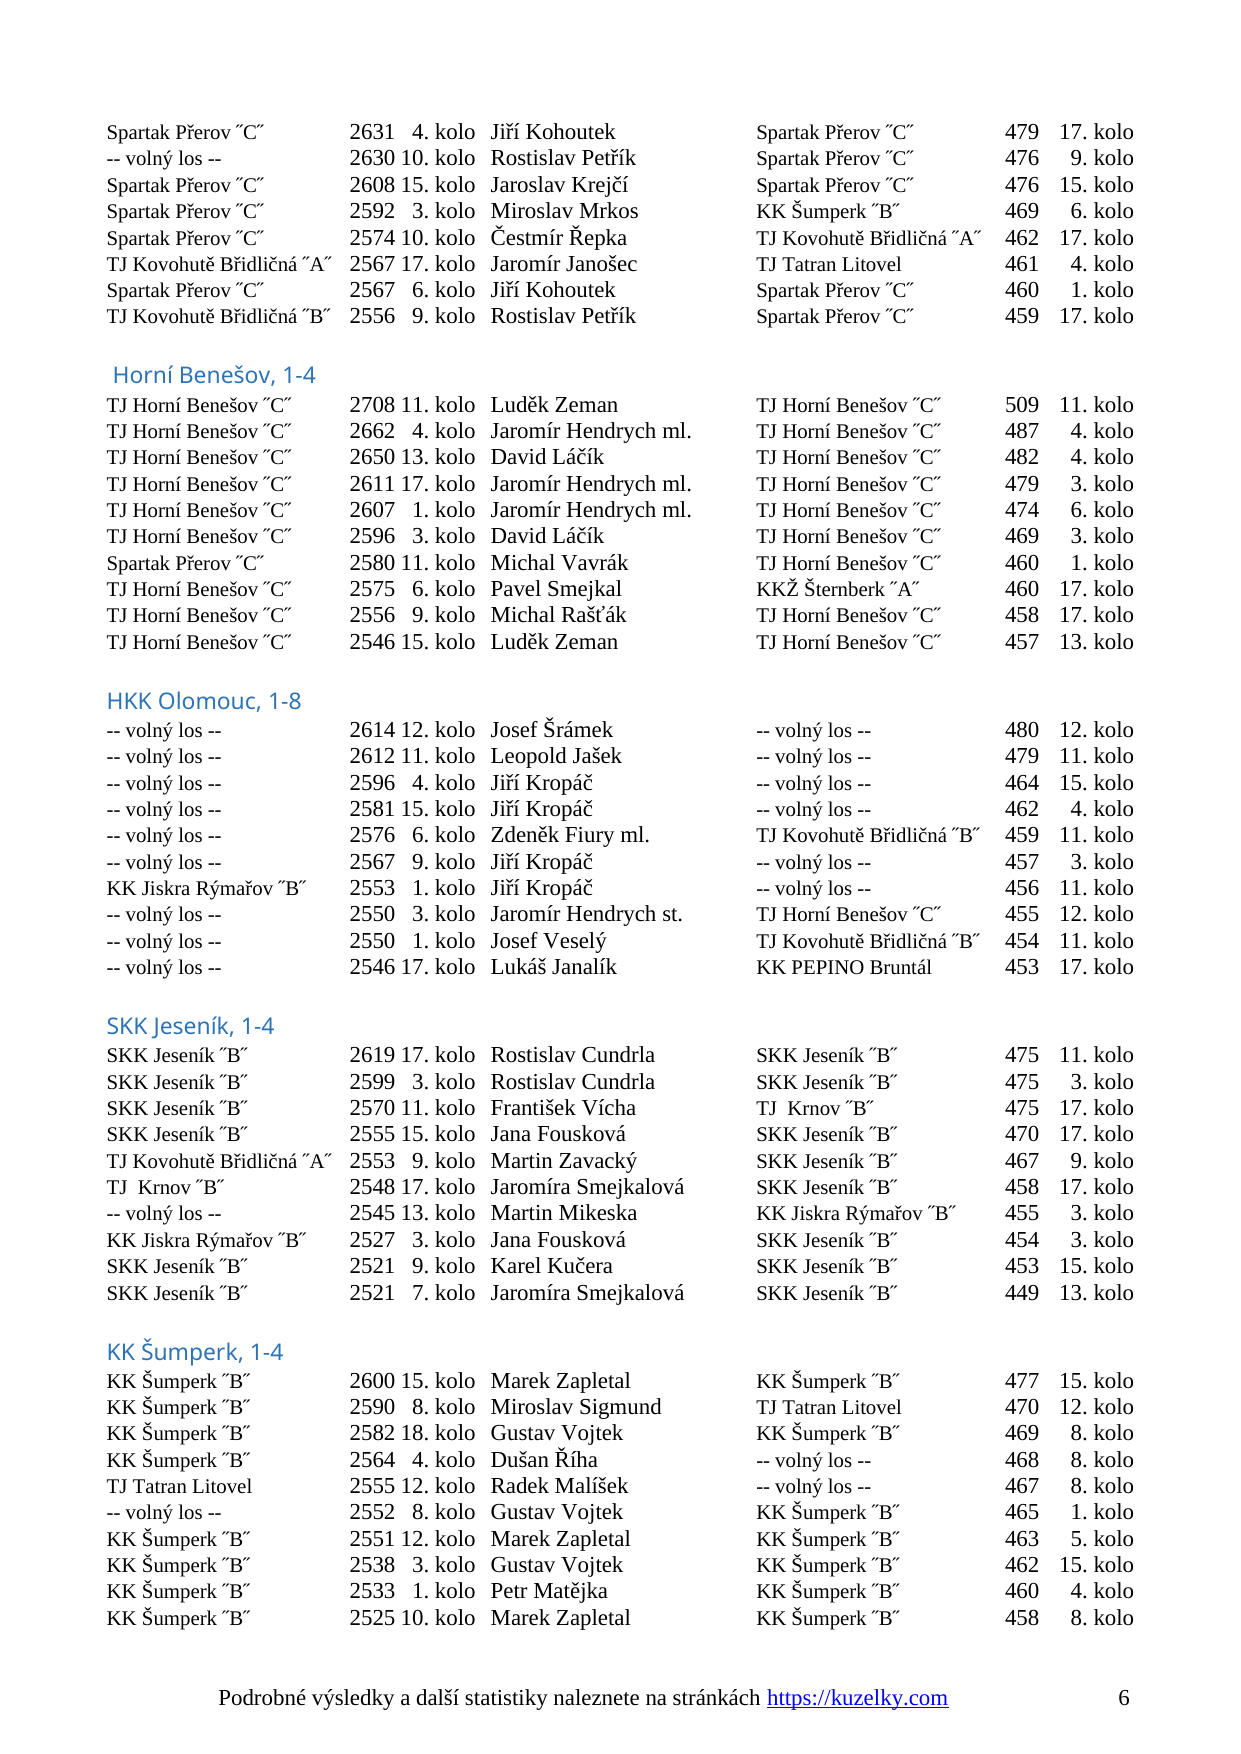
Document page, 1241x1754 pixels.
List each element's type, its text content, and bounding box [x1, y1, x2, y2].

text TJ Tatran Litovel 2555 12. kolo Radek Malíšek -- volný los -- 467 8. kolo [106, 1472, 1134, 1498]
text KK Šumperk ˝B˝ 2564 4. kolo Dušan Říha -- volný los -- 468 8. kolo [106, 1446, 1134, 1472]
text SKK Jeseník ˝B˝ 2599 3. kolo Rostislav Cundrla SKK Jeseník ˝B˝ 475 3. kolo [106, 1068, 1134, 1094]
text -- volný los -- 2612 11. kolo Leopold Jašek -- volný los -- 479 11. kolo [106, 742, 1134, 769]
text TJ Horní Benešov ˝C˝ 2556 9. kolo Michal Rašťák TJ Horní Benešov ˝C˝ 458 17. kolo [106, 602, 1134, 628]
text -- volný los -- 2552 8. kolo Gustav Vojtek KK Šumperk ˝B˝ 465 1. kolo [106, 1498, 1134, 1525]
text KK Jiskra Rýmařov ˝B˝ 2553 1. kolo Jiří Kropáč -- volný los -- 456 11. kolo [106, 874, 1134, 901]
text SKK Jeseník ˝B˝ 2521 9. kolo Karel Kučera SKK Jeseník ˝B˝ 453 15. kolo [106, 1252, 1134, 1278]
text TJ Horní Benešov ˝C˝ 2596 3. kolo David Láčík TJ Horní Benešov ˝C˝ 469 3. kolo [106, 522, 1134, 549]
text -- volný los -- 2596 4. kolo Jiří Kropáč -- volný los -- 464 15. kolo [106, 769, 1134, 795]
text SKK Jeseník ˝B˝ 2521 7. kolo Jaromíra Smejkalová SKK Jeseník ˝B˝ 449 13. kolo [106, 1278, 1134, 1305]
text Spartak Přerov ˝C˝ 2580 11. kolo Michal Vavrák TJ Horní Benešov ˝C˝ 460 1. kolo [106, 549, 1134, 575]
text KK Šumperk ˝B˝ 2551 12. kolo Marek Zapletal KK Šumperk ˝B˝ 463 5. kolo [106, 1525, 1134, 1551]
text TJ Horní Benešov ˝C˝ 2546 15. kolo Luděk Zeman TJ Horní Benešov ˝C˝ 457 13. kolo [106, 628, 1134, 654]
text -- volný los -- 2614 12. kolo Josef Šrámek -- volný los -- 480 12. kolo [106, 716, 1134, 742]
text -- volný los -- 2630 10. kolo Rostislav Petřík Spartak Přerov ˝C˝ 476 9. kolo [106, 144, 1134, 171]
text -- volný los -- 2581 15. kolo Jiří Kropáč -- volný los -- 462 4. kolo [106, 795, 1134, 821]
text TJ Kovohutě Břidličná ˝B˝ 2556 9. kolo Rostislav Petřík Spartak Přerov ˝C˝ 459 17. kolo [106, 303, 1134, 329]
subtitle HKK Olomouc, 1-8 [106, 685, 1134, 716]
text SKK Jeseník ˝B˝ 2570 11. kolo František Vícha TJ Krnov ˝B˝ 475 17. kolo [106, 1094, 1134, 1120]
text TJ Horní Benešov ˝C˝ 2650 13. kolo David Láčík TJ Horní Benešov ˝C˝ 482 4. kolo [106, 443, 1134, 470]
text Spartak Přerov ˝C˝ 2608 15. kolo Jaroslav Krejčí Spartak Přerov ˝C˝ 476 15. kolo [106, 171, 1134, 197]
text KK Šumperk ˝B˝ 2590 8. kolo Miroslav Sigmund TJ Tatran Litovel 470 12. kolo [106, 1393, 1134, 1419]
text -- volný los -- 2550 3. kolo Jaromír Hendrych st. TJ Horní Benešov ˝C˝ 455 12. kolo [106, 901, 1134, 927]
text KK Šumperk ˝B˝ 2533 1. kolo Petr Matějka KK Šumperk ˝B˝ 460 4. kolo [106, 1577, 1134, 1604]
text SKK Jeseník ˝B˝ 2619 17. kolo Rostislav Cundrla SKK Jeseník ˝B˝ 475 11. kolo [106, 1041, 1134, 1068]
text TJ Krnov ˝B˝ 2548 17. kolo Jaromíra Smejkalová SKK Jeseník ˝B˝ 458 17. kolo [106, 1173, 1134, 1199]
text -- volný los -- 2576 6. kolo Zdeněk Fiury ml. TJ Kovohutě Břidličná ˝B˝ 459 11. kolo [106, 821, 1134, 848]
subtitle SKK Jeseník, 1-4 [106, 1010, 1134, 1041]
text KK Šumperk ˝B˝ 2525 10. kolo Marek Zapletal KK Šumperk ˝B˝ 458 8. kolo [106, 1604, 1134, 1630]
text TJ Horní Benešov ˝C˝ 2662 4. kolo Jaromír Hendrych ml. TJ Horní Benešov ˝C˝ 487 4. kolo [106, 417, 1134, 443]
text TJ Horní Benešov ˝C˝ 2607 1. kolo Jaromír Hendrych ml. TJ Horní Benešov ˝C˝ 474 6. kolo [106, 496, 1134, 522]
subtitle Horní Benešov, 1-4 [106, 359, 1134, 391]
text -- volný los -- 2545 13. kolo Martin Mikeska KK Jiskra Rýmařov ˝B˝ 455 3. kolo [106, 1199, 1134, 1226]
text KK Jiskra Rýmařov ˝B˝ 2527 3. kolo Jana Fousková SKK Jeseník ˝B˝ 454 3. kolo [106, 1226, 1134, 1252]
text SKK Jeseník ˝B˝ 2555 15. kolo Jana Fousková SKK Jeseník ˝B˝ 470 17. kolo [106, 1120, 1134, 1147]
subtitle KK Šumperk, 1-4 [106, 1335, 1134, 1367]
text KK Šumperk ˝B˝ 2582 18. kolo Gustav Vojtek KK Šumperk ˝B˝ 469 8. kolo [106, 1419, 1134, 1446]
text TJ Horní Benešov ˝C˝ 2575 6. kolo Pavel Smejkal KKŽ Šternberk ˝A˝ 460 17. kolo [106, 575, 1134, 602]
text Spartak Přerov ˝C˝ 2567 6. kolo Jiří Kohoutek Spartak Přerov ˝C˝ 460 1. kolo [106, 276, 1134, 303]
text TJ Kovohutě Břidličná ˝A˝ 2567 17. kolo Jaromír Janošec TJ Tatran Litovel 461 4. kolo [106, 250, 1134, 276]
text KK Šumperk ˝B˝ 2538 3. kolo Gustav Vojtek KK Šumperk ˝B˝ 462 15. kolo [106, 1551, 1134, 1577]
text Spartak Přerov ˝C˝ 2592 3. kolo Miroslav Mrkos KK Šumperk ˝B˝ 469 6. kolo [106, 197, 1134, 223]
text -- volný los -- 2546 17. kolo Lukáš Janalík KK PEPINO Bruntál 453 17. kolo [106, 953, 1134, 979]
text TJ Horní Benešov ˝C˝ 2611 17. kolo Jaromír Hendrych ml. TJ Horní Benešov ˝C˝ 479 3. kolo [106, 470, 1134, 496]
text Spartak Přerov ˝C˝ 2574 10. kolo Čestmír Řepka TJ Kovohutě Břidličná ˝A˝ 462 17. kolo [106, 223, 1134, 250]
text -- volný los -- 2567 9. kolo Jiří Kropáč -- volný los -- 457 3. kolo [106, 848, 1134, 874]
text -- volný los -- 2550 1. kolo Josef Veselý TJ Kovohutě Břidličná ˝B˝ 454 11. kolo [106, 927, 1134, 953]
text TJ Kovohutě Břidličná ˝A˝ 2553 9. kolo Martin Zavacký SKK Jeseník ˝B˝ 467 9. kolo [106, 1147, 1134, 1173]
text Spartak Přerov ˝C˝ 2631 4. kolo Jiří Kohoutek Spartak Přerov ˝C˝ 479 17. kolo [106, 118, 1134, 144]
text TJ Horní Benešov ˝C˝ 2708 11. kolo Luděk Zeman TJ Horní Benešov ˝C˝ 509 11. kolo [106, 391, 1134, 417]
text KK Šumperk ˝B˝ 2600 15. kolo Marek Zapletal KK Šumperk ˝B˝ 477 15. kolo [106, 1367, 1134, 1393]
